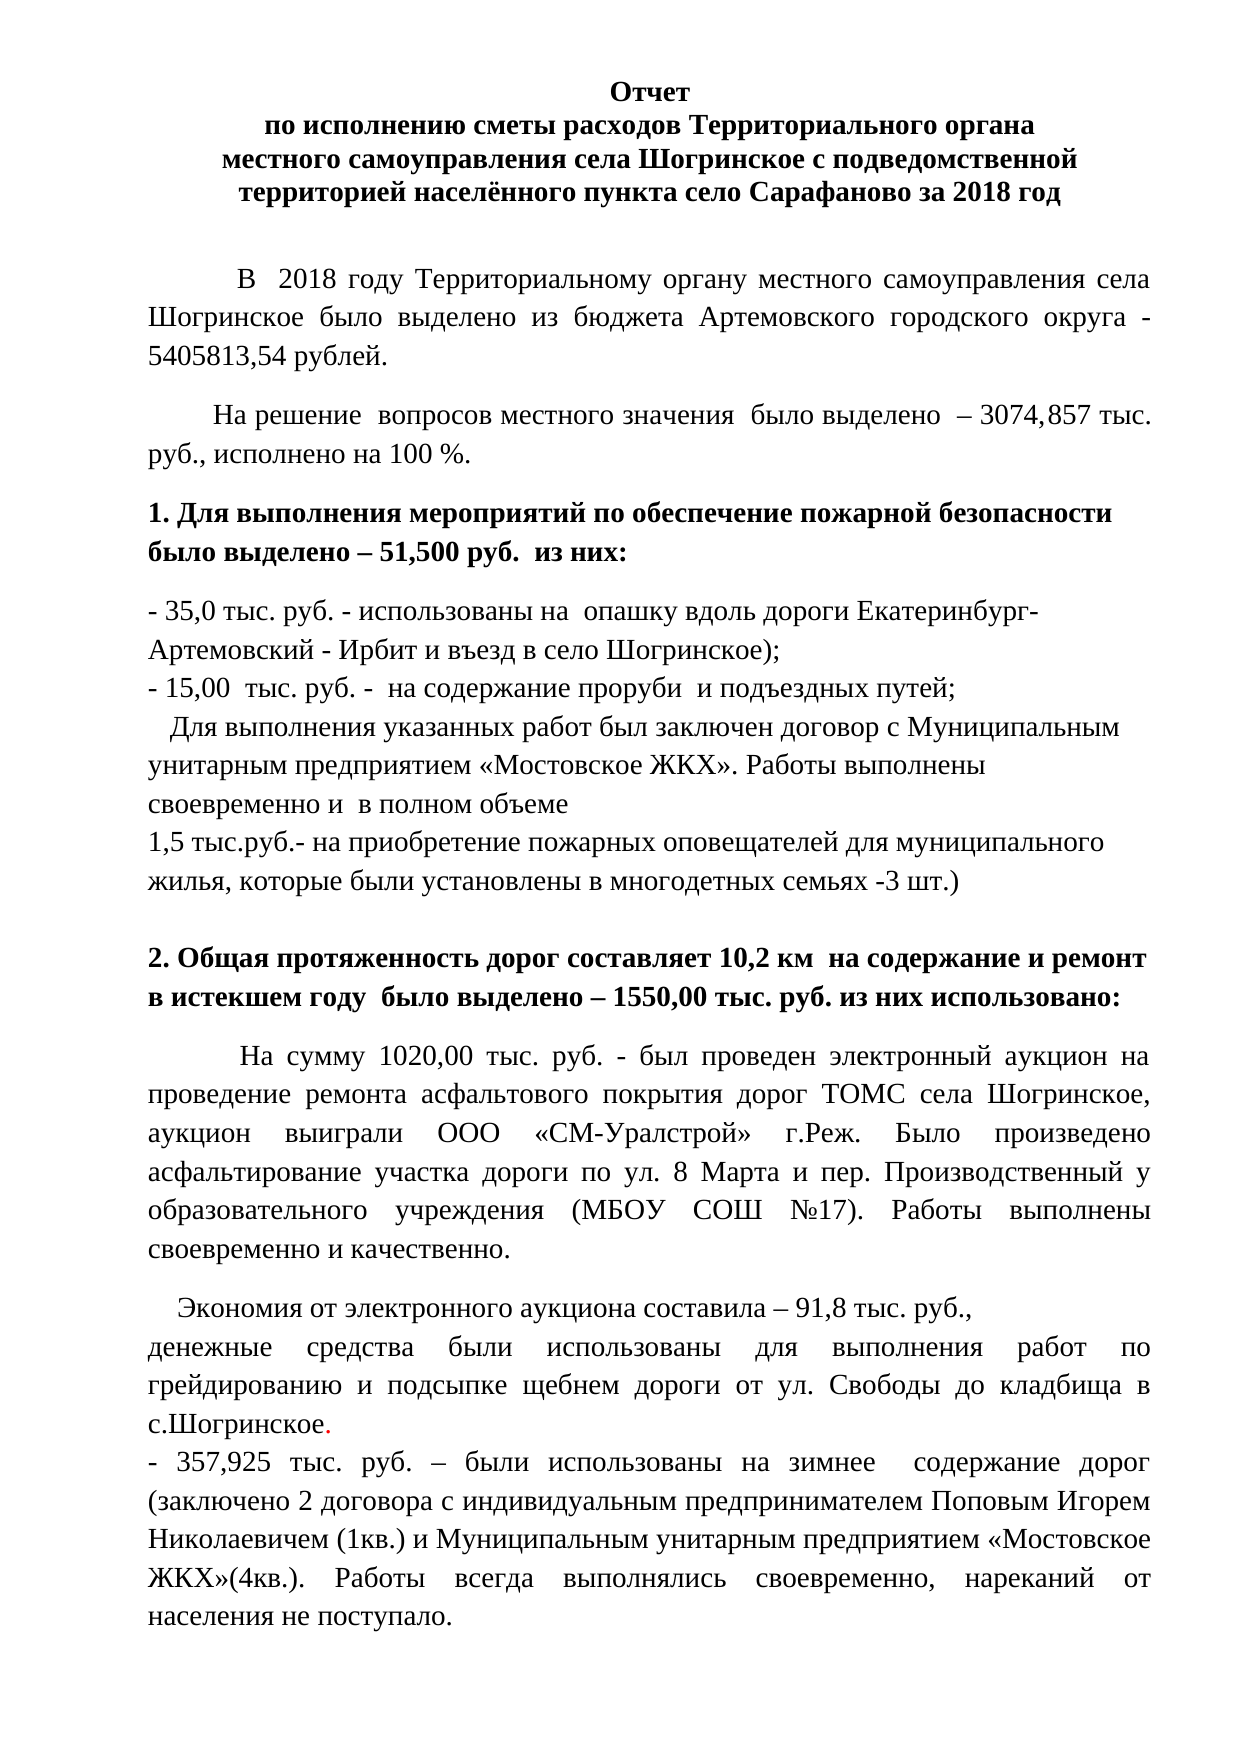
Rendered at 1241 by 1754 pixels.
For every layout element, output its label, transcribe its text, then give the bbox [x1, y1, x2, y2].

text денежные средства были использованы для выполнения работ по грейдированию и подсыпке щебнем дороги от ул. Свободы до кладбища в с.Шогринское. [148, 1329, 1152, 1439]
text В 2018 году Территориальному органу местного самоуправления села Шогринское было выделено из бюджета Артемовского городского округа -5405813,54 рублей. [148, 261, 1152, 372]
text На решение вопросов местного значения было выделено – 3074,857 тыс. руб., исполнено на 100 %. [148, 397, 1152, 469]
text по исполнению сметы расходов Территориального органа [148, 107, 1152, 141]
text - 357,925 тыс. руб. – были использованы на зимнее содержание дорог (заключено 2 договора с индивидуальным предпринимателем Поповым Игорем Николаевичем (1кв.) и Муниципальным унитарным предприятием «Мостовское ЖКХ»(4кв.). Работы всегда выполнялись своевременно, нареканий от населения не поступало. [148, 1444, 1152, 1632]
text - 15,00 тыс. руб. - на содержание проруби и подъездных путей; [148, 670, 1152, 704]
text местного самоуправления села Шогринское с подведомственной территорией населённого пункта село Сарафаново за 2018 год [148, 141, 1152, 208]
text - 35,0 тыс. руб. - использованы на опашку вдоль дороги Екатеринбург-Артемовский - Ирбит и въезд в село Шогринское); [148, 593, 1152, 665]
text 1. Для выполнения мероприятий по обеспечение пожарной безопасности было выделено – 51,500 руб. из них: [148, 495, 1152, 567]
text Для выполнения указанных работ был заключен договор с Муниципальным унитарным предприятием «Мостовское ЖКХ». Работы выполнены своевременно и в полном объеме [148, 709, 1152, 819]
text Экономия от электронного аукциона составила – 91,8 тыс. руб., [148, 1290, 1152, 1324]
text На сумму 1020,00 тыс. руб. - был проведен электронный аукцион на проведение ремонта асфальтового покрытия дорог ТОМС села Шогринское, аукцион выиграли ООО «СМ-Уралстрой» г.Реж. Было произведено асфальтирование участка дороги по ул. 8 Марта и пер. Производственный у образовательного учреждения (МБОУ СОШ №17). Работы выполнены своевременно и качественно. [148, 1038, 1152, 1264]
text 1,5 тыс.руб.- на приобретение пожарных оповещателей для муниципального жилья, которые были установлены в многодетных семьях -3 шт.) [148, 824, 1152, 897]
text 2. Общая протяженность дорог составляет 10,2 км на содержание и ремонт в истекшем году было выделено – 1550,00 тыс. руб. из них использовано: [148, 940, 1152, 1012]
text Отчет [148, 74, 1152, 107]
